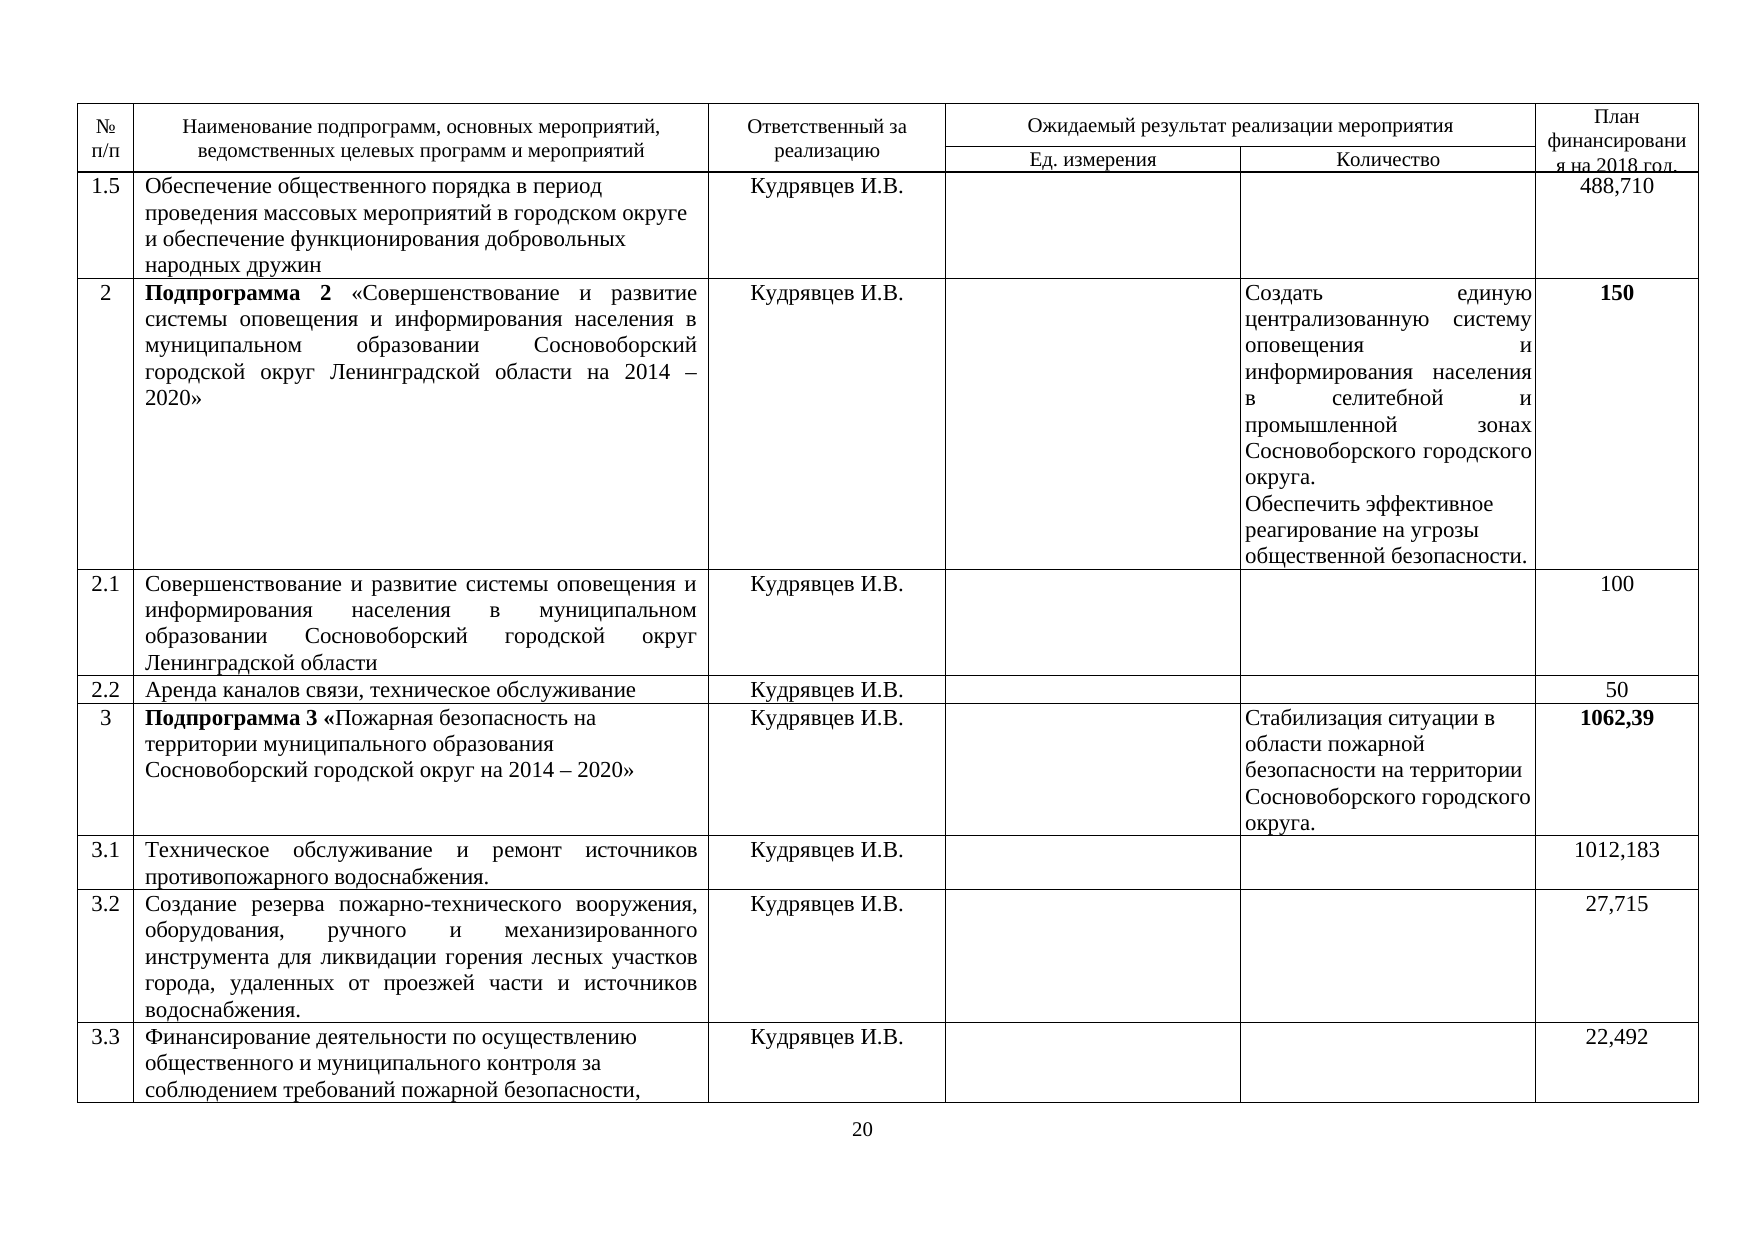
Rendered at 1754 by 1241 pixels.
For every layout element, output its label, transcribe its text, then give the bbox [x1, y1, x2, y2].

table_cell [1241, 836, 1535, 889]
table_cell Количество [1241, 147, 1535, 171]
table_cell Совершенствование и развитие системы оповещения и информирования населения в муниципальном образовании Сосновоборский городской округ Ленинградской области [134, 570, 708, 675]
table_header План финансирования на 2018 год, тыс. руб. [1536, 104, 1698, 171]
table_cell [1241, 1023, 1535, 1102]
table_cell 50 [1536, 676, 1698, 703]
table_cell 3.3 [78, 1023, 133, 1102]
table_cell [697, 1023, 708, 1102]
table_cell Ед. измерения [946, 147, 1240, 171]
table_cell [1241, 890, 1535, 1022]
table_cell Стабилизация ситуации в области пожарной безопасности на территории Сосновоборского городского округа. [1241, 704, 1535, 835]
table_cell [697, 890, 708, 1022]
table_cell Подпрограмма 2 «Совершенствование и развитие системы оповещения и информирования населения в муниципальном образовании Сосновоборский городской округ Ленинградской области на 2014 – 2020» [134, 279, 708, 569]
table_cell Аренда каналов связи, техническое обслуживание [134, 676, 708, 703]
table_cell Обеспечение общественного порядка в период проведения массовых мероприятий в городском округе и обеспечение функционирования добровольных народных дружин [134, 173, 708, 278]
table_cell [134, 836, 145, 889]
table_cell Кудрявцев И.В. [709, 1023, 945, 1102]
table_cell 100 [1536, 570, 1698, 675]
table_cell Кудрявцев И.В. [709, 890, 945, 1022]
table_cell 1.5 [78, 173, 133, 278]
table_cell 22,492 [1536, 1023, 1698, 1102]
table_cell [946, 890, 1240, 1022]
table_cell [1241, 676, 1535, 703]
table_cell [946, 836, 1240, 889]
table_cell [946, 1023, 1240, 1102]
table_cell 2.1 [78, 570, 133, 675]
table_cell 1062,39 [1536, 704, 1698, 835]
table_cell 2 [78, 279, 133, 569]
table_cell [946, 173, 1240, 278]
table_cell Кудрявцев И.В. [709, 676, 945, 703]
table_cell Кудрявцев И.В. [709, 836, 945, 889]
table_cell 2.2 [78, 676, 133, 703]
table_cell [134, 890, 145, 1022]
table_cell 1012,183 [1536, 836, 1698, 889]
table_header № п/п [78, 104, 133, 171]
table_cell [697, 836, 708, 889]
table_cell 3.2 [78, 890, 133, 1022]
table_cell Подпрограмма 3 «Пожарная безопасность на территории муниципального образования Сосновоборский городской округ на 2014 – 2020» [134, 704, 708, 835]
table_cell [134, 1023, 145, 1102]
table_cell [946, 570, 1240, 675]
table_cell [1241, 173, 1535, 278]
table_header Наименование подпрограмм, основных мероприятий, ведомственных целевых программ и мероприятий [134, 104, 708, 171]
table_cell Кудрявцев И.В. [709, 704, 945, 835]
table_cell 150 [1536, 279, 1698, 569]
table_cell 3 [78, 704, 133, 835]
table_cell [1241, 570, 1535, 675]
table_cell Кудрявцев И.В. [709, 570, 945, 675]
table_cell [946, 704, 1240, 835]
table_header Ожидаемый результат реализации мероприятия [946, 104, 1535, 146]
table_cell Кудрявцев И.В. [709, 279, 945, 569]
table_cell 488,710 [1536, 173, 1698, 278]
table_cell 3.1 [78, 836, 133, 889]
table_header Ответственный за реализацию [709, 104, 945, 171]
table_cell Кудрявцев И.В. [709, 173, 945, 278]
table_cell [946, 676, 1240, 703]
table_cell Создать единую централизованную систему оповещения и информирования населения в селитебной и промышленной зонах Сосновоборского городского округа. Обеспечить эффективное реагирование на угрозы общественной безопасности. [1241, 279, 1535, 569]
table_cell [946, 279, 1240, 569]
table_cell 27,715 [1536, 890, 1698, 1022]
